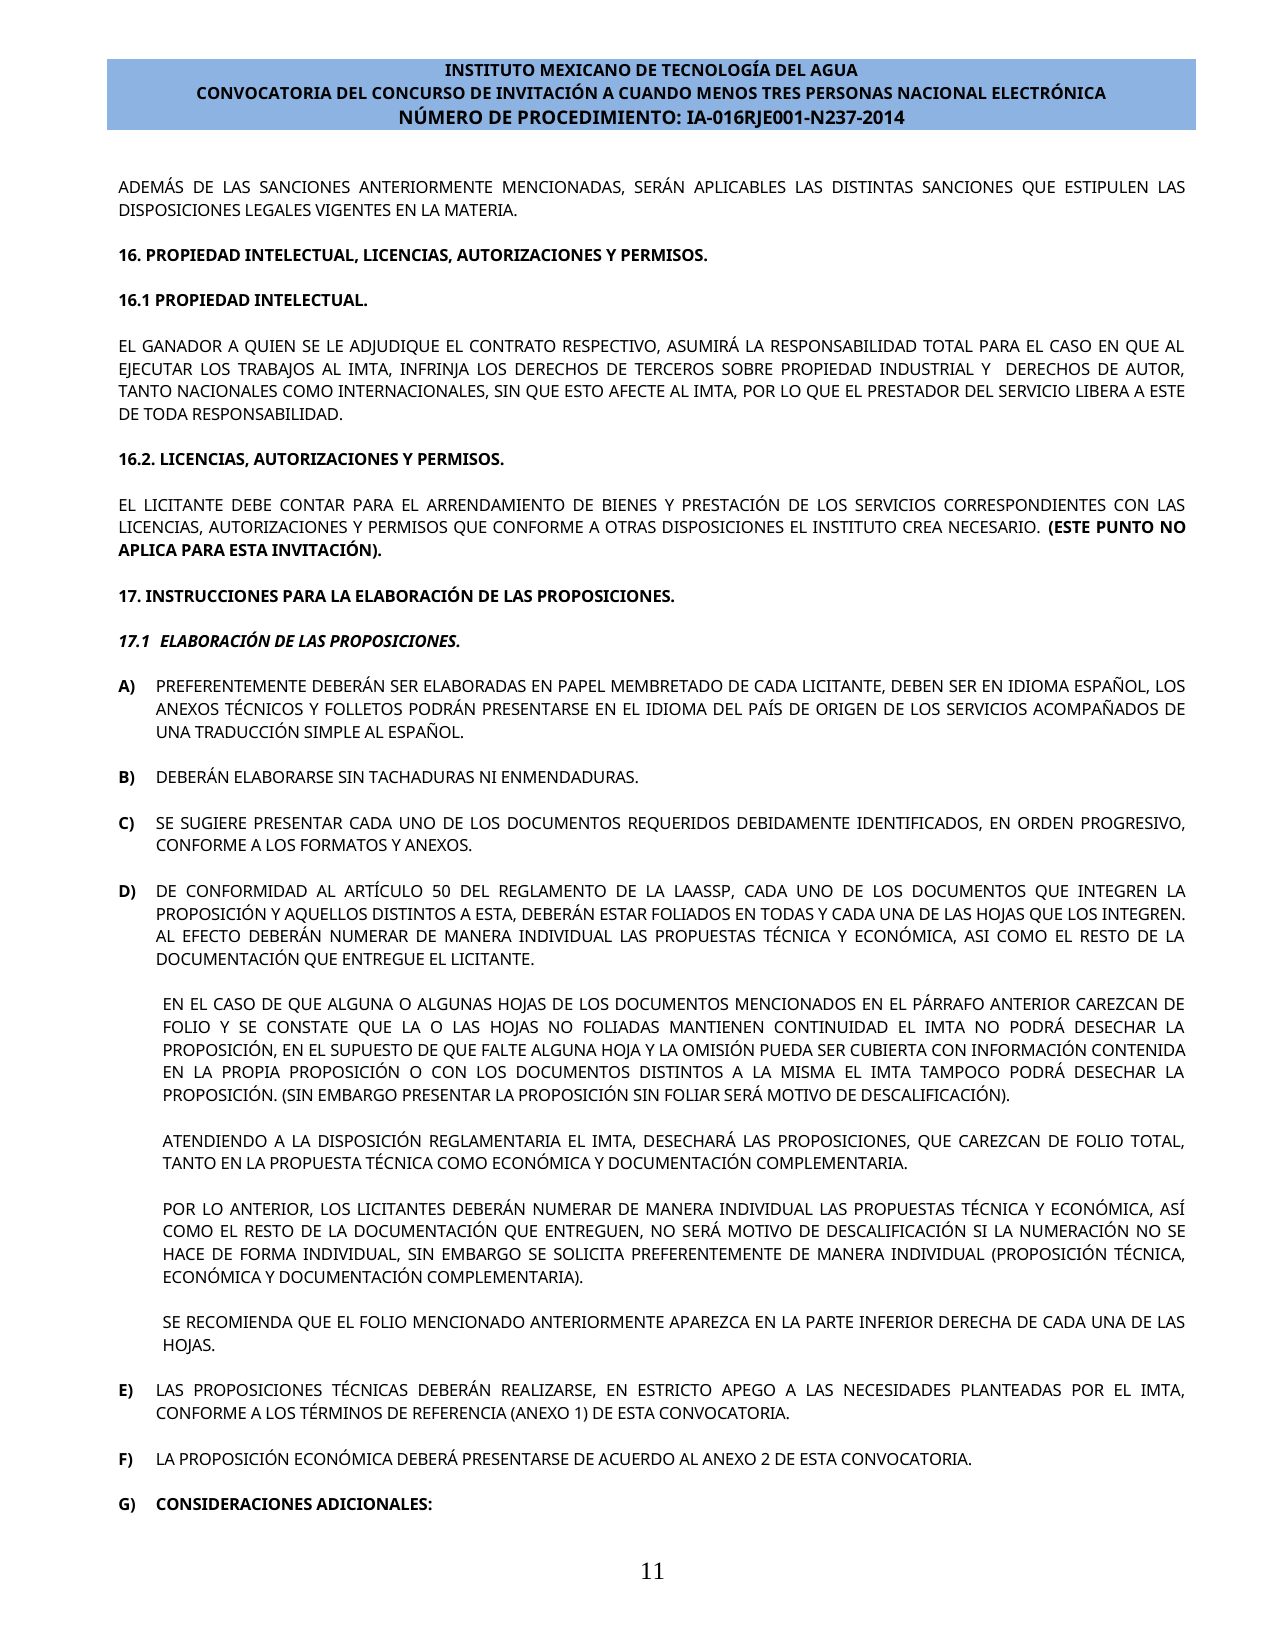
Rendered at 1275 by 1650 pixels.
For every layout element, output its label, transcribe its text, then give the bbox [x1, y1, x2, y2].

text EN EL CASO DE QUE ALGUNA O ALGUNAS HOJAS DE LOS DOCUMENTOS MENCIONADOS EN EL PÁRRAFO ANTERIOR CAREZCAN DE FOLIO Y SE CONSTATE QUE LA O LAS HOJAS NO FOLIADAS MANTIENEN CONTINUIDAD EL IMTA NO PODRÁ DESECHAR LA PROPOSICIÓN, EN EL SUPUESTO DE QUE FALTE ALGUNA HOJA Y LA OMISIÓN PUEDA SER CUBIERTA CON INFORMACIÓN CONTENIDA EN LA PROPIA PROPOSICIÓN O CON LOS DOCUMENTOS DISTINTOS A LA MISMA EL IMTA TAMPOCO PODRÁ DESECHAR LA PROPOSICIÓN. (SIN EMBARGO PRESENTAR LA PROPOSICIÓN SIN FOLIAR SERÁ MOTIVO DE DESCALIFICACIÓN). [162, 993, 1186, 1106]
list CONSIDERACIONES ADICIONALES: [118, 1492, 1186, 1515]
text 17. INSTRUCCIONES PARA LA ELABORACIÓN DE LAS PROPOSICIONES. [118, 584, 1186, 607]
list PREFERENTEMENTE DEBERÁN SER ELABORADAS EN PAPEL MEMBRETADO DE CADA LICITANTE, DEBEN SER EN IDIOMA ESPAÑOL, LOS ANEXOS TÉCNICOS Y FOLLETOS PODRÁN PRESENTARSE EN EL IDIOMA DEL PAÍS DE ORIGEN DE LOS SERVICIOS ACOMPAÑADOS DE UNA TRADUCCIÓN SIMPLE AL ESPAÑOL. [118, 675, 1186, 743]
text 16. PROPIEDAD INTELECTUAL, LICENCIAS, AUTORIZACIONES Y PERMISOS. [118, 243, 1186, 266]
list LAS PROPOSICIONES TÉCNICAS DEBERÁN REALIZARSE, EN ESTRICTO APEGO A LAS NECESIDADES PLANTEADAS POR EL IMTA, CONFORME A LOS TÉRMINOS DE REFERENCIA (ANEXO 1) DE ESTA CONVOCATORIA. [118, 1379, 1186, 1424]
text SE RECOMIENDA QUE EL FOLIO MENCIONADO ANTERIORMENTE APAREZCA EN LA PARTE INFERIOR DERECHA DE CADA UNA DE LAS HOJAS. [162, 1311, 1186, 1356]
list DEBERÁN ELABORARSE SIN TACHADURAS NI ENMENDADURAS. [118, 766, 1186, 788]
text EL GANADOR A QUIEN SE LE ADJUDIQUE EL CONTRATO RESPECTIVO, ASUMIRÁ LA RESPONSABILIDAD TOTAL PARA EL CASO EN QUE AL EJECUTAR LOS TRABAJOS AL IMTA, INFRINJA LOS DERECHOS DE TERCEROS SOBRE PROPIEDAD INDUSTRIAL Y DERECHOS DE AUTOR, TANTO NACIONALES COMO INTERNACIONALES, SIN QUE ESTO AFECTE AL IMTA, POR LO QUE EL PRESTADOR DEL SERVICIO LIBERA A ESTE DE TODA RESPONSABILIDAD. [118, 334, 1186, 425]
list DE CONFORMIDAD AL ARTÍCULO 50 DEL REGLAMENTO DE LA LAASSP, CADA UNO DE LOS DOCUMENTOS QUE INTEGREN LA PROPOSICIÓN Y AQUELLOS DISTINTOS A ESTA, DEBERÁN ESTAR FOLIADOS EN TODAS Y CADA UNA DE LAS HOJAS QUE LOS INTEGREN. AL EFECTO DEBERÁN NUMERAR DE MANERA INDIVIDUAL LAS PROPUESTAS TÉCNICA Y ECONÓMICA, ASI COMO EL RESTO DE LA DOCUMENTACIÓN QUE ENTREGUE EL LICITANTE. [118, 879, 1186, 970]
list SE SUGIERE PRESENTAR CADA UNO DE LOS DOCUMENTOS REQUERIDOS DEBIDAMENTE IDENTIFICADOS, EN ORDEN PROGRESIVO, CONFORME A LOS FORMATOS Y ANEXOS. [118, 811, 1186, 857]
list ELABORACIÓN DE LAS PROPOSICIONES. [118, 629, 1186, 652]
text 16.1 PROPIEDAD INTELECTUAL. [118, 289, 1186, 312]
text 16.2. LICENCIAS, AUTORIZACIONES Y PERMISOS. [118, 448, 1186, 471]
text ATENDIENDO A LA DISPOSICIÓN REGLAMENTARIA EL IMTA, DESECHARÁ LAS PROPOSICIONES, QUE CAREZCAN DE FOLIO TOTAL, TANTO EN LA PROPUESTA TÉCNICA COMO ECONÓMICA Y DOCUMENTACIÓN COMPLEMENTARIA. [162, 1129, 1186, 1174]
text POR LO ANTERIOR, LOS LICITANTES DEBERÁN NUMERAR DE MANERA INDIVIDUAL LAS PROPUESTAS TÉCNICA Y ECONÓMICA, ASÍ COMO EL RESTO DE LA DOCUMENTACIÓN QUE ENTREGUEN, NO SERÁ MOTIVO DE DESCALIFICACIÓN SI LA NUMERACIÓN NO SE HACE DE FORMA INDIVIDUAL, SIN EMBARGO SE SOLICITA PREFERENTEMENTE DE MANERA INDIVIDUAL (PROPOSICIÓN TÉCNICA, ECONÓMICA Y DOCUMENTACIÓN COMPLEMENTARIA). [162, 1197, 1186, 1288]
text EL LICITANTE DEBE CONTAR PARA EL ARRENDAMIENTO DE BIENES Y PRESTACIÓN DE LOS SERVICIOS CORRESPONDIENTES CON LAS LICENCIAS, AUTORIZACIONES Y PERMISOS QUE CONFORME A OTRAS DISPOSICIONES EL INSTITUTO CREA NECESARIO. (ESTE PUNTO NO APLICA PARA ESTA INVITACIÓN). [118, 493, 1186, 561]
list LA PROPOSICIÓN ECONÓMICA DEBERÁ PRESENTARSE DE ACUERDO AL ANEXO 2 DE ESTA CONVOCATORIA. [118, 1447, 1186, 1470]
text ADEMÁS DE LAS SANCIONES ANTERIORMENTE MENCIONADAS, SERÁN APLICABLES LAS DISTINTAS SANCIONES QUE ESTIPULEN LAS DISPOSICIONES LEGALES VIGENTES EN LA MATERIA. [118, 175, 1186, 221]
